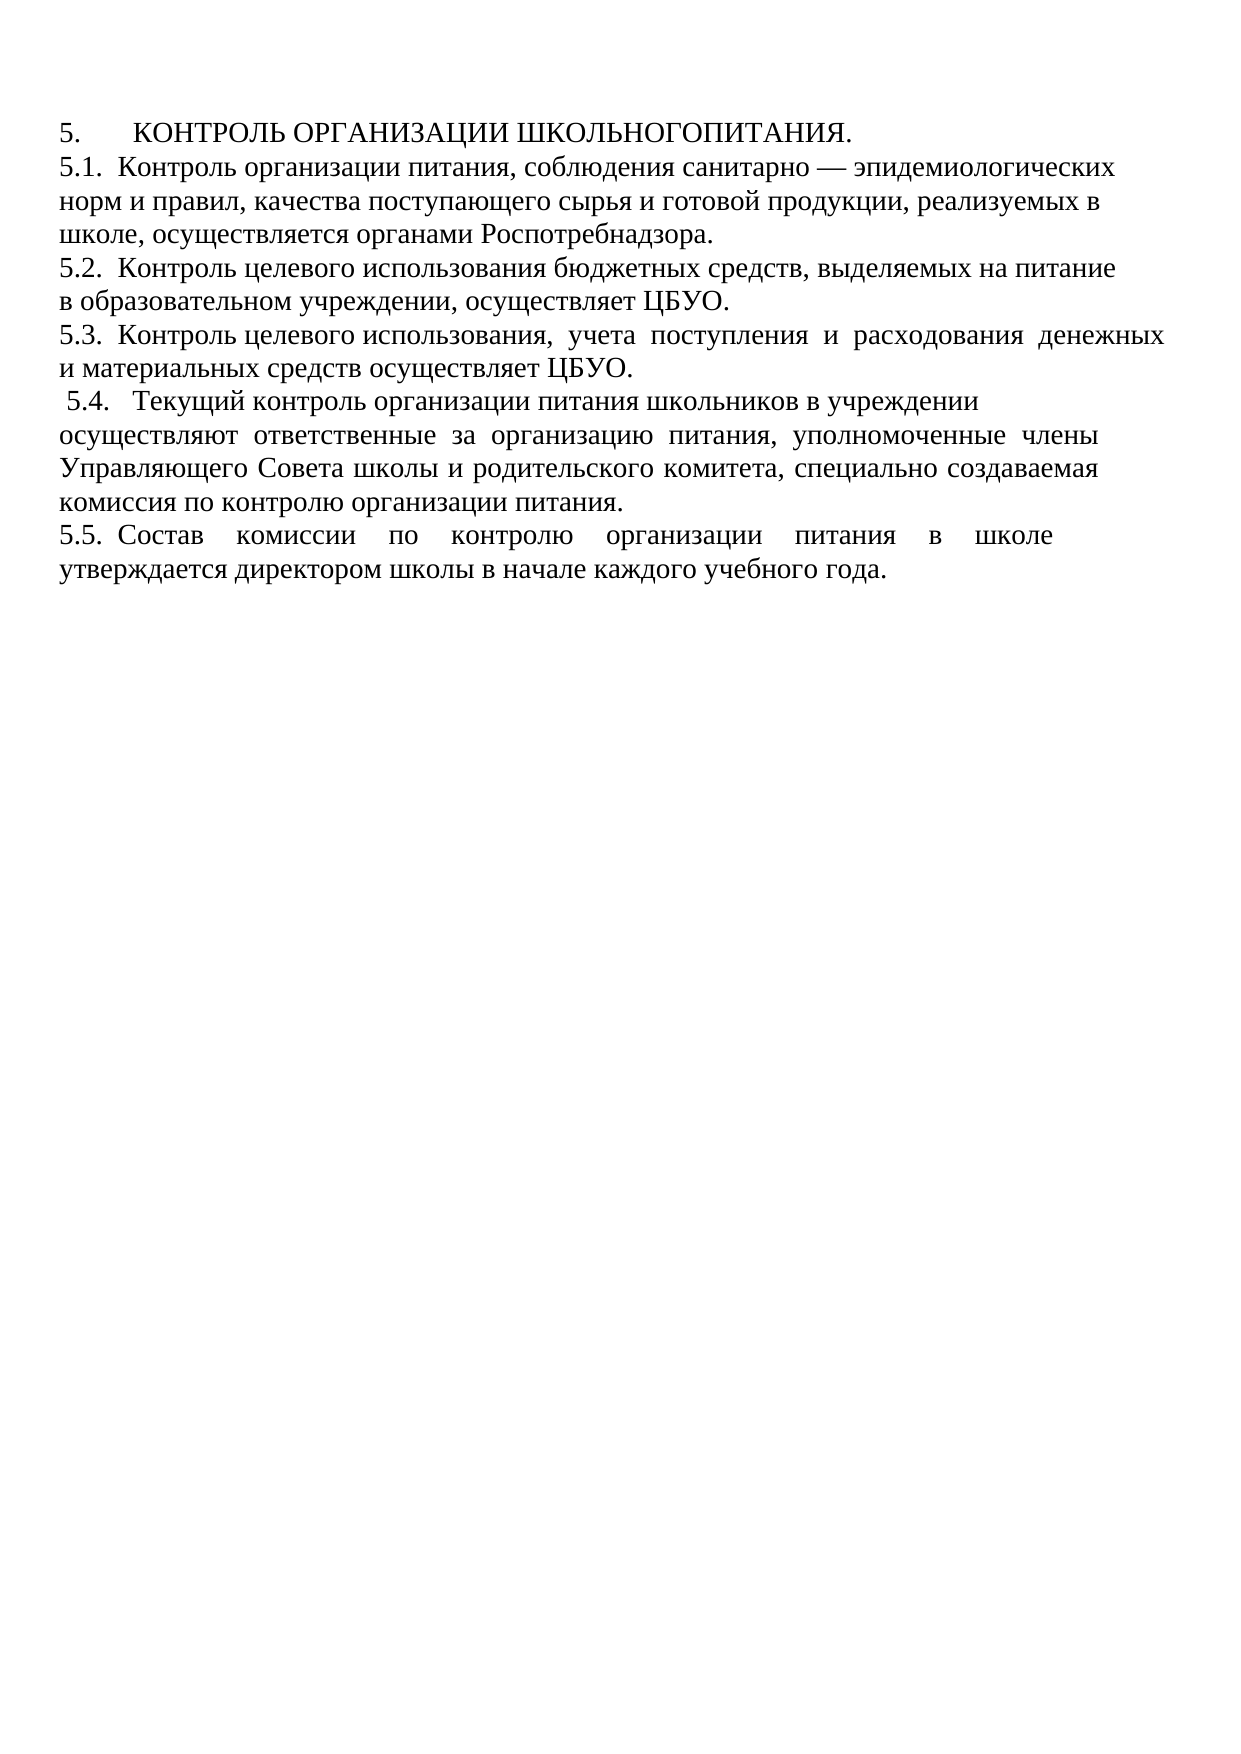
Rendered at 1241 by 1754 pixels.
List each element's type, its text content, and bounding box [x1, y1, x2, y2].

list Контроль целевого использования бюджетных средств, выделяемых на питание в образовательном учреждении, осуществляет ЦБУО. [59, 250, 1167, 317]
text осуществляют ответственные за организацию питания, уполномоченные члены Управляющего Совета школы и родительского комитета, специально создаваемая комиссия по контролю организации питания. [59, 417, 1100, 517]
list Текущий контроль организации питания школьников в учреждении [66, 384, 1192, 417]
list Контроль организации питания, соблюдения санитарно — эпидемиологических норм и правил, качества поступающего сырья и готовой продукции, реализуемых в школе, осуществляется органами Роспотребнадзора. [59, 149, 1173, 250]
list КОНТРОЛЬ ОРГАНИЗАЦИИ ШКОЛЬНОГОПИТАНИЯ. [59, 115, 1192, 149]
list Состав комиссии по контролю организации питания в школе утверждается директором школы в начале каждого учебного года. [59, 517, 1054, 584]
list Контроль целевого использования, учета поступления и расходования денежных и материальных средств осуществляет ЦБУО. [59, 317, 1180, 384]
